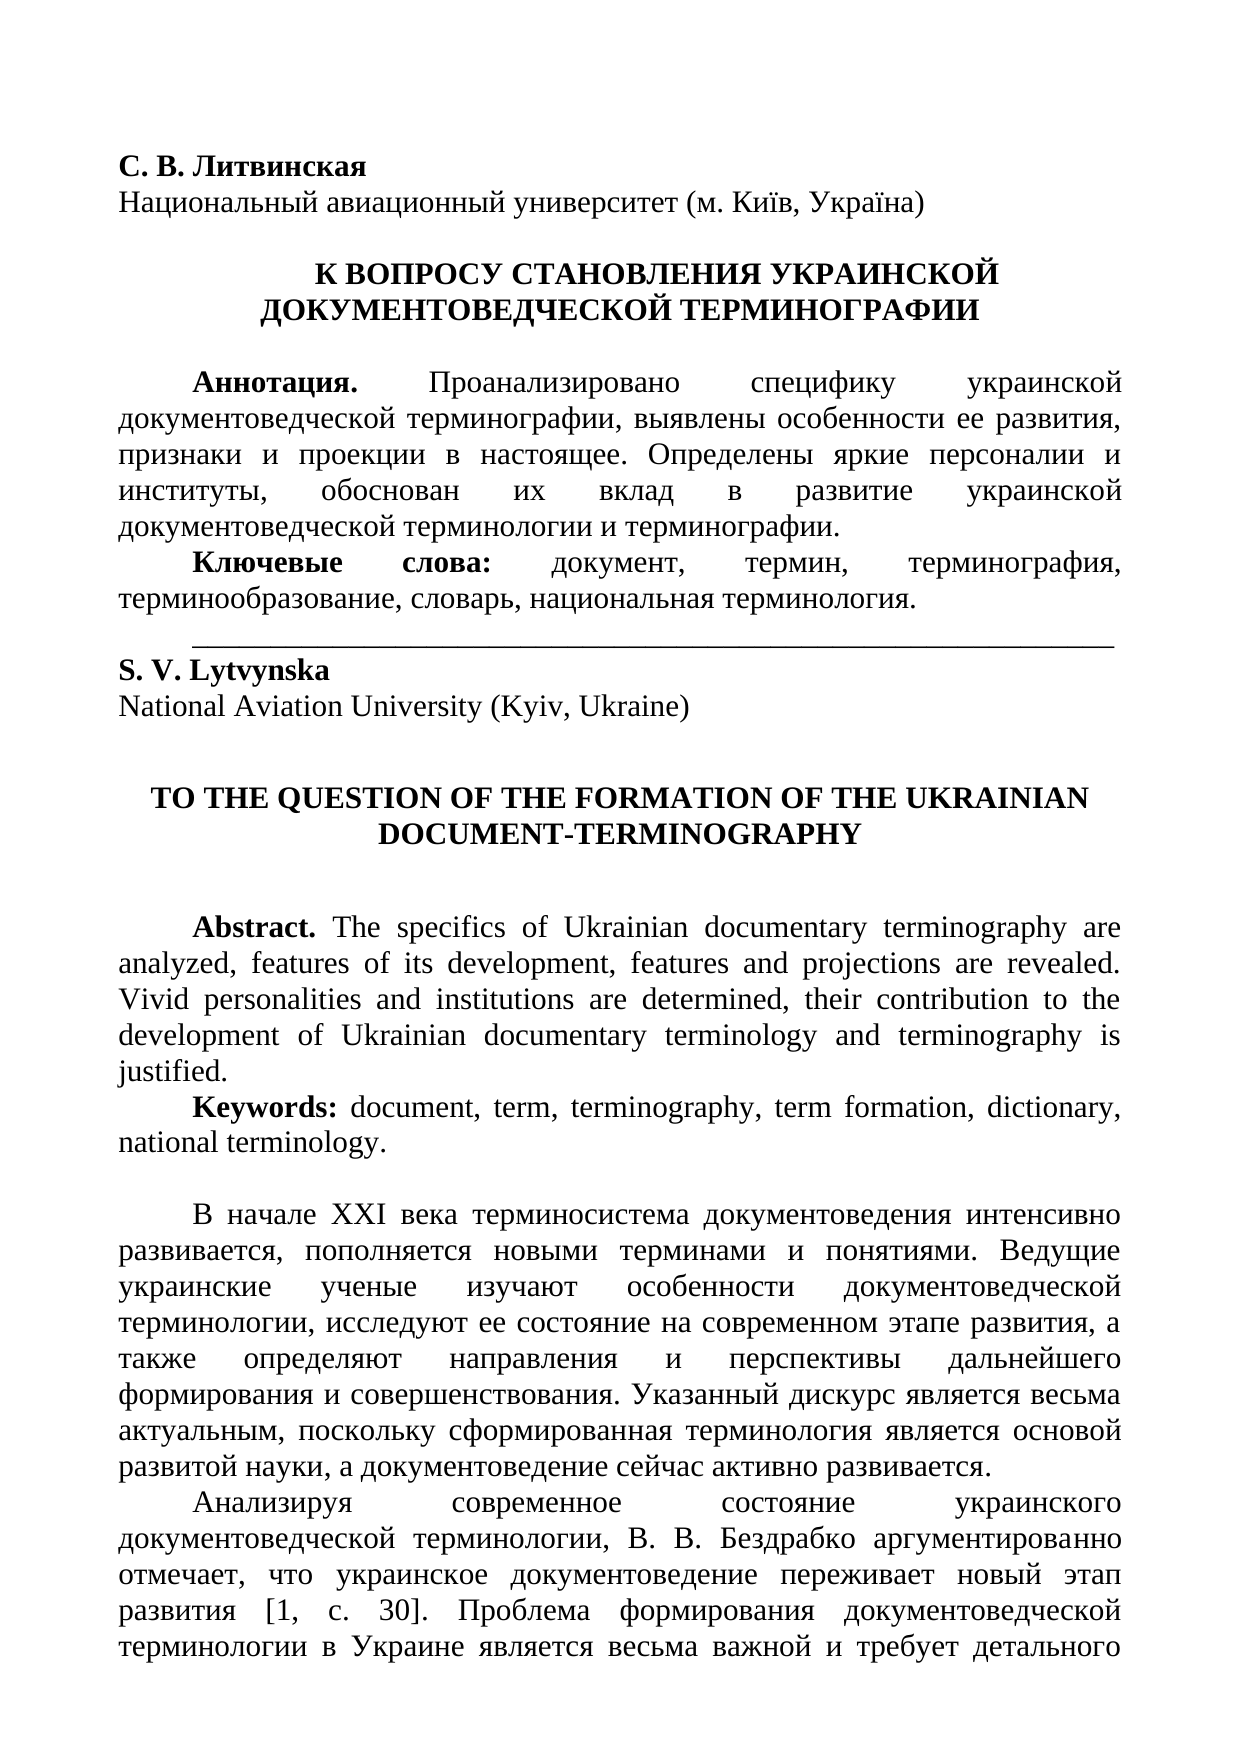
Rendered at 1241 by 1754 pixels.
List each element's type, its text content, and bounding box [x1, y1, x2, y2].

text Ключевые слова: документ, термин, терминография, терминообразование, словарь, национальная терминология. [118, 543, 1122, 615]
text Abstract. The specifics of Ukrainian documentary terminography are analyzed, features of its development, features and projections are revealed. Vivid personalities and institutions are determined, their contribution to the development of Ukrainian documentary terminology and terminography is justified. [118, 908, 1122, 1088]
text Аннотация. Проанализировано специфику украинской документоведческой терминографии, выявлены особенности ее развития, признаки и проекции в настоящее. Определены яркие персоналии и институты, обоснован их вклад в развитие украинской документоведческой терминологии и терминографии. [118, 363, 1122, 543]
text С. В. Литвинская [118, 148, 1122, 184]
text Национальный авиационный университет (м. Київ, Україна) [118, 184, 1122, 219]
text S. V. Lytvynska [118, 651, 1122, 687]
text National Aviation University (Kyiv, Ukraine) [118, 687, 1122, 723]
text К ВОПРОСУ СТАНОВЛЕНИЯ УКРАИНСКОЙ ДОКУМЕНТОВЕДЧЕСКОЙ ТЕРМИНОГРАФИИ [118, 256, 1122, 327]
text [118, 1483, 1122, 1663]
text ___________________________________________________________ [118, 615, 1122, 651]
text Keywords: document, term, terminography, term formation, dictionary, national terminology. [118, 1088, 1122, 1160]
text TO THE QUESTION OF THE FORMATION OF THE UKRAINIAN DOCUMENT-TERMINOGRAPHY [118, 779, 1122, 851]
text В начале XXI века терминосистема документоведения интенсивно развивается, пополняется новыми терминами и понятиями. Ведущие украинские ученые изучают особенности документоведческой терминологии, исследуют ее состояние на современном этапе развития, а также определяют направления и перспективы дальнейшего формирования и совершенствования. Указанный дискурс является весьма актуальным, поскольку сформированная терминология является основой развитой науки, а документоведение сейчас активно развивается. [118, 1196, 1122, 1483]
